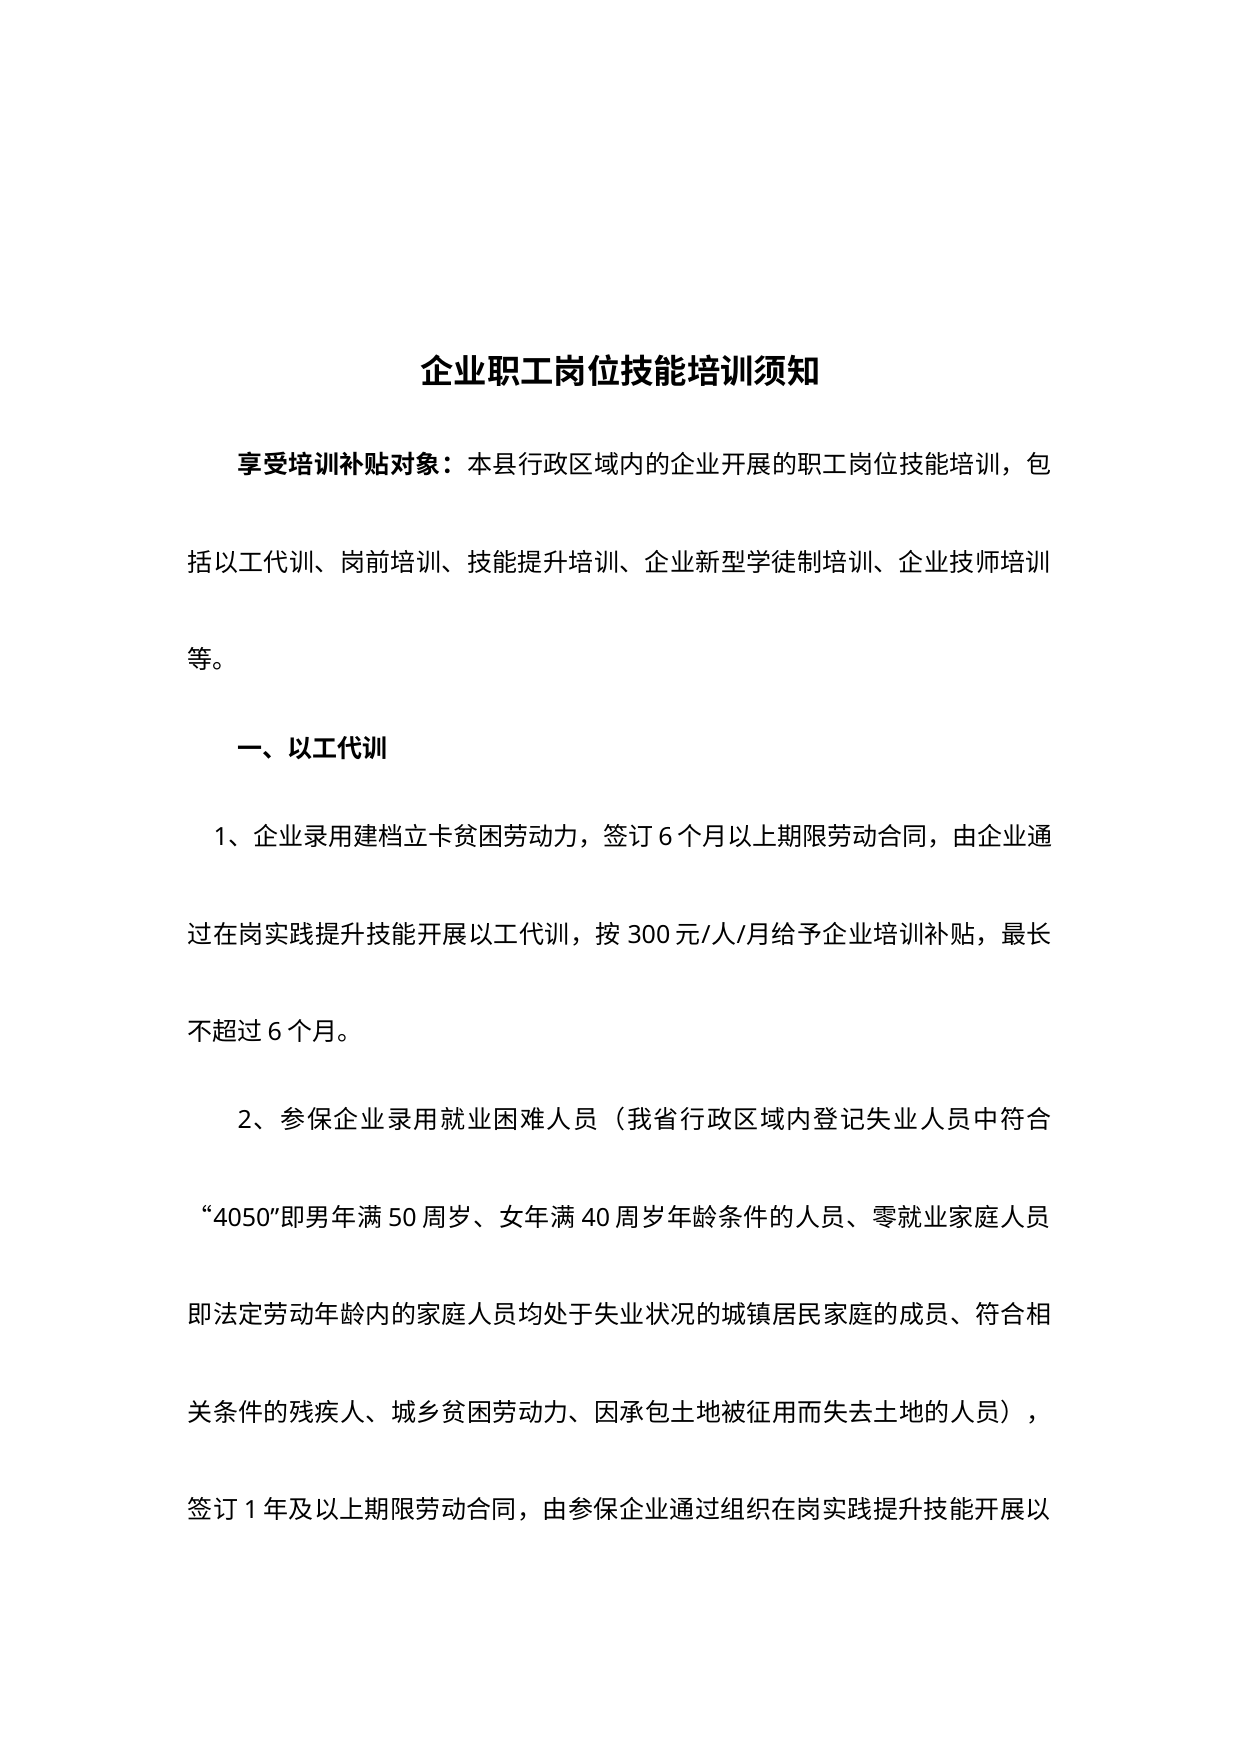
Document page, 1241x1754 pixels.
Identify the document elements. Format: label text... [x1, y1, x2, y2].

text 一、以工代训 [187, 714, 1053, 779]
text 享受培训补贴对象：本县行政区域内的企业开展的职工岗位技能培训，包括以工代训、岗前培训、技能提升培训、企业新型学徒制培训、企业技师培训等。 [187, 431, 1053, 691]
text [187, 1086, 1053, 1541]
text 企业职工岗位技能培训须知 [187, 336, 1053, 401]
text 1、企业录用建档立卡贫困劳动力，签订6个月以上期限劳动合同，由企业通过在岗实践提升技能开展以工代训，按300元/人/月给予企业培训补贴，最长不超过6个月。 [187, 802, 1053, 1062]
